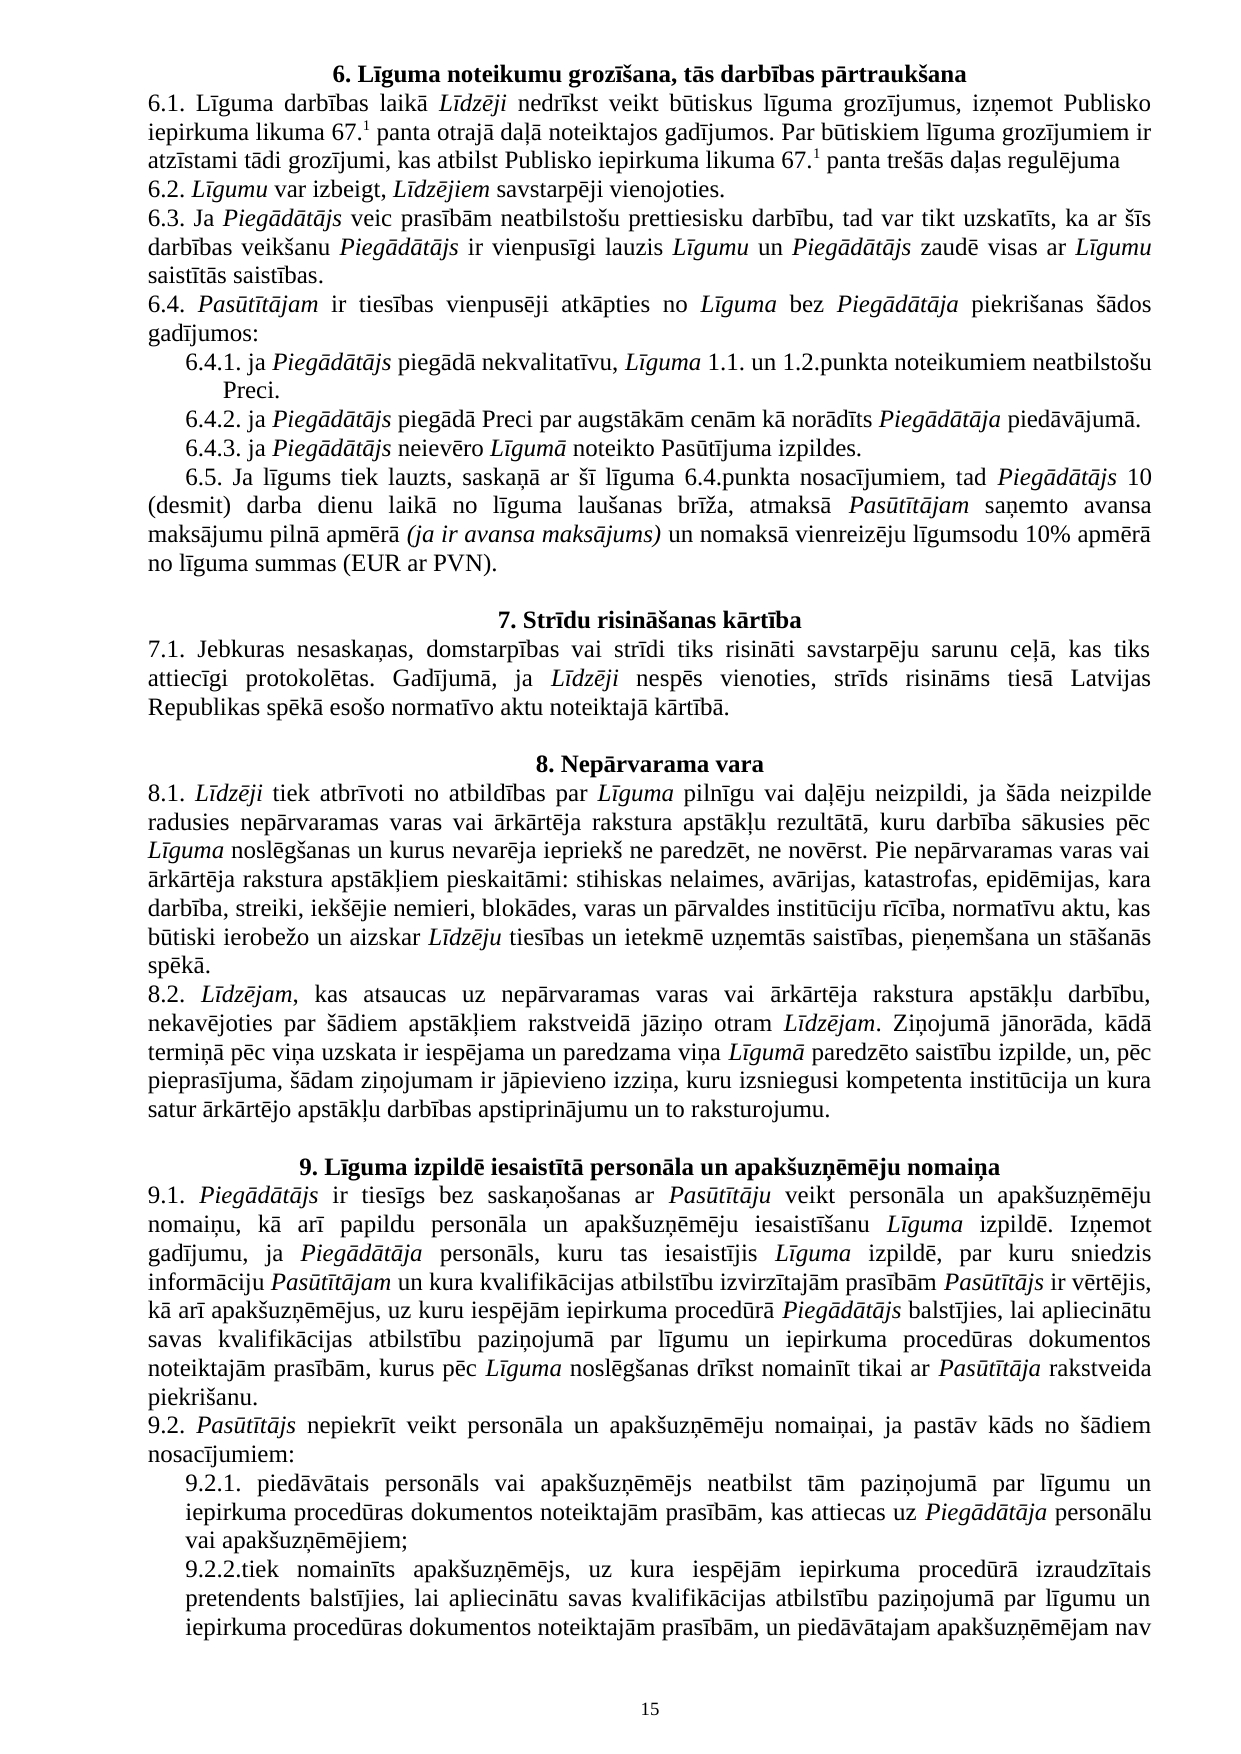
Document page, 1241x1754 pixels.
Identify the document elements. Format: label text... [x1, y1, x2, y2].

list 6.5. Ja līgums tiek lauzts, saskaņā ar šī līguma 6.4.punkta nosacījumiem, tad Piegādātājs 10 (desmit) darba dienu laikā no līguma laušanas brīža, atmaksā Pasūtītājam saņemto avansa maksājumu pilnā apmērā (ja ir avansa maksājums) un nomaksā vienreizēju līgumsodu 10% apmērā no līguma summas (EUR ar PVN). [148, 462, 1152, 577]
text 8.1. Līdzēji tiek atbrīvoti no atbildības par Līguma pilnīgu vai daļēju neizpildi, ja šāda neizpilde radusies nepārvaramas varas vai ārkārtēja rakstura apstākļu rezultātā, kuru darbība sākusies pēc Līguma noslēgšanas un kurus nevarēja iepriekš ne paredzēt, ne novērst. Pie nepārvaramas varas vai ārkārtēja rakstura apstākļiem pieskaitāmi: stihiskas nelaimes, avārijas, katastrofas, epidēmijas, kara darbība, streiki, iekšējie nemieri, blokādes, varas un pārvaldes institūciju rīcība, normatīvu aktu, kas būtiski ierobežo un aizskar Līdzēju tiesības un ietekmē uzņemtās saistības, pieņemšana un stāšanās spēkā. [148, 778, 1152, 979]
text 6.2. Līgumu var izbeigt, Līdzējiem savstarpēji vienojoties. [148, 174, 1152, 203]
text 9. Līguma izpildē iesaistītā personāla un apakšuzņēmēju nomaiņa [148, 1152, 1152, 1180]
text 6.1. Līguma darbības laikā Līdzēji nedrīkst veikt būtiskus līguma grozījumus, izņemot Publisko iepirkuma likuma 67.1 panta otrajā daļā noteiktajos gadījumos. Par būtiskiem līguma grozījumiem ir atzīstami tādi grozījumi, kas atbilst Publisko iepirkuma likuma 67.1 panta trešās daļas regulējuma [148, 88, 1152, 174]
text 6. Līguma noteikumu grozīšana, tās darbības pārtraukšana [148, 59, 1152, 88]
text 9.2.1. piedāvātais personāls vai apakšuzņēmējs neatbilst tām paziņojumā par līgumu un iepirkuma procedūras dokumentos noteiktajām prasībām, kas attiecas uz Piegādātāja personālu vai apakšuzņēmējiem; [185, 1468, 1152, 1554]
text 7.1. Jebkuras nesaskaņas, domstarpības vai strīdi tiks risināti savstarpēju sarunu ceļā, kas tiks attiecīgi protokolētas. Gadījumā, ja Līdzēji nespēs vienoties, strīds risināms tiesā Latvijas Republikas spēkā esošo normatīvo aktu noteiktajā kārtībā. [148, 634, 1152, 720]
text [185, 1554, 1152, 1640]
text 7. Strīdu risināšanas kārtība [148, 605, 1152, 634]
list 6.4.2. ja Piegādātājs piegādā Preci par augstākām cenām kā norādīts Piegādātāja piedāvājumā. [148, 404, 1152, 433]
text 8. Nepārvarama vara [148, 749, 1152, 778]
text 6.4. Pasūtītājam ir tiesības vienpusēji atkāpties no Līguma bez Piegādātāja piekrišanas šādos gadījumos: [148, 289, 1152, 347]
text 9.1. Piegādātājs ir tiesīgs bez saskaņošanas ar Pasūtītāju veikt personāla un apakšuzņēmēju nomaiņu, kā arī papildu personāla un apakšuzņēmēju iesaistīšanu Līguma izpildē. Izņemot gadījumu, ja Piegādātāja personāls, kuru tas iesaistījis Līguma izpildē, par kuru sniedzis informāciju Pasūtītājam un kura kvalifikācijas atbilstību izvirzītajām prasībām Pasūtītājs ir vērtējis, kā arī apakšuzņēmējus, uz kuru iespējām iepirkuma procedūrā Piegādātājs balstījies, lai apliecinātu savas kvalifikācijas atbilstību paziņojumā par līgumu un iepirkuma procedūras dokumentos noteiktajām prasībām, kurus pēc Līguma noslēgšanas drīkst nomainīt tikai ar Pasūtītāja rakstveida piekrišanu. [148, 1180, 1152, 1410]
list 6.4.3. ja Piegādātājs neievēro Līgumā noteikto Pasūtījuma izpildes. [148, 433, 1152, 462]
text 9.2. Pasūtītājs nepiekrīt veikt personāla un apakšuzņēmēju nomaiņai, ja pastāv kāds no šādiem nosacījumiem: [148, 1410, 1152, 1468]
list 6.4.1. ja Piegādātājs piegādā nekvalitatīvu, Līguma 1.1. un 1.2.punkta noteikumiem neatbilstošu Preci. [148, 347, 1152, 404]
text 6.3. Ja Piegādātājs veic prasībām neatbilstošu prettiesisku darbību, tad var tikt uzskatīts, ka ar šīs darbības veikšanu Piegādātājs ir vienpusīgi lauzis Līgumu un Piegādātājs zaudē visas ar Līgumu saistītās saistības. [148, 203, 1152, 289]
text 8.2. Līdzējam, kas atsaucas uz nepārvaramas varas vai ārkārtēja rakstura apstākļu darbību, nekavējoties par šādiem apstākļiem rakstveidā jāziņo otram Līdzējam. Ziņojumā jānorāda, kādā termiņā pēc viņa uzskata ir iespējama un paredzama viņa Līgumā paredzēto saistību izpilde, un, pēc pieprasījuma, šādam ziņojumam ir jāpievieno izziņa, kuru izsniegusi kompetenta institūcija un kura satur ārkārtējo apstākļu darbības apstiprinājumu un to raksturojumu. [148, 979, 1152, 1123]
